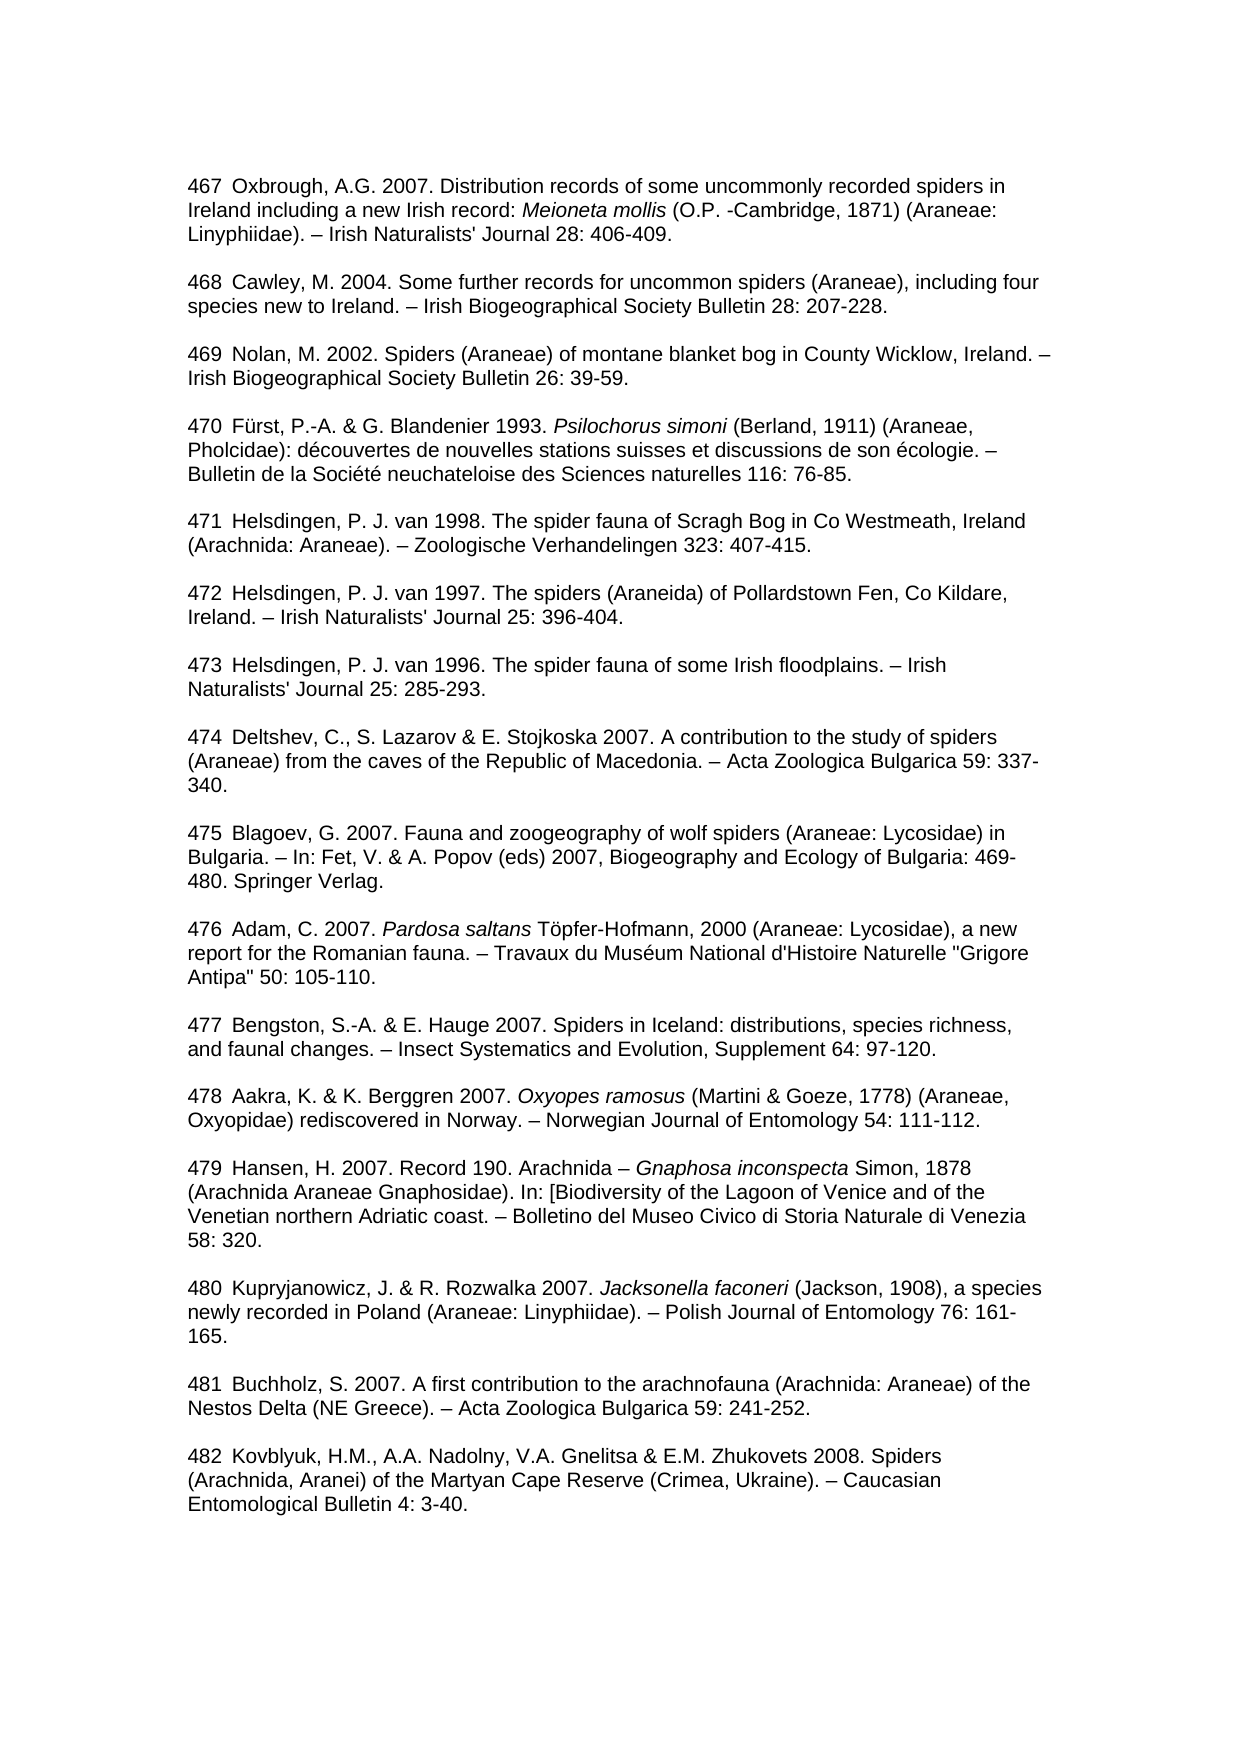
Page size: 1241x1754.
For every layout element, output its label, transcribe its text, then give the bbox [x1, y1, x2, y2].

text 472 Helsdingen, P. J. van 1997. The spiders (Araneida) of Pollardstown Fen, Co Kildare, Ireland. – Irish Naturalists' Journal 25: 396-404. [187, 581, 1053, 629]
text 471 Helsdingen, P. J. van 1998. The spider fauna of Scragh Bog in Co Westmeath, Ireland (Arachnida: Araneae). – Zoologische Verhandelingen 323: 407-415. [187, 509, 1053, 557]
text 467 Oxbrough, A.G. 2007. Distribution records of some uncommonly recorded spiders in Ireland including a new Irish record: Meioneta mollis (O.P. -Cambridge, 1871) (Araneae: Linyphiidae). – Irish Naturalists' Journal 28: 406-409. [187, 174, 1053, 246]
text 482 Kovblyuk, H.M., A.A. Nadolny, V.A. Gnelitsa & E.M. Zhukovets 2008. Spiders (Arachnida, Aranei) of the Martyan Cape Reserve (Crimea, Ukraine). – Caucasian Entomological Bulletin 4: 3-40. [187, 1444, 1053, 1516]
text 470 Fürst, P.-A. & G. Blandenier 1993. Psilochorus simoni (Berland, 1911) (Araneae, Pholcidae): découvertes de nouvelles stations suisses et discussions de son écologie. – Bulletin de la Société neuchateloise des Sciences naturelles 116: 76-85. [187, 413, 1053, 485]
text 475 Blagoev, G. 2007. Fauna and zoogeography of wolf spiders (Araneae: Lycosidae) in Bulgaria. – In: Fet, V. & A. Popov (eds) 2007, Biogeography and Ecology of Bulgaria: 469-480. Springer Verlag. [187, 821, 1053, 893]
text 477 Bengston, S.-A. & E. Hauge 2007. Spiders in Iceland: distributions, species richness, and faunal changes. – Insect Systematics and Evolution, Supplement 64: 97-120. [187, 1012, 1053, 1060]
text 481 Buchholz, S. 2007. A first contribution to the arachnofauna (Arachnida: Araneae) of the Nestos Delta (NE Greece). – Acta Zoologica Bulgarica 59: 241-252. [187, 1372, 1053, 1420]
text 480 Kupryjanowicz, J. & R. Rozwalka 2007. Jacksonella faconeri (Jackson, 1908), a species newly recorded in Poland (Araneae: Linyphiidae). – Polish Journal of Entomology 76: 161-165. [187, 1276, 1053, 1348]
text 473 Helsdingen, P. J. van 1996. The spider fauna of some Irish floodplains. – Irish Naturalists' Journal 25: 285-293. [187, 653, 1053, 701]
text 469 Nolan, M. 2002. Spiders (Araneae) of montane blanket bog in County Wicklow, Ireland. – Irish Biogeographical Society Bulletin 26: 39-59. [187, 342, 1053, 389]
text 468 Cawley, M. 2004. Some further records for uncommon spiders (Araneae), including four species new to Ireland. – Irish Biogeographical Society Bulletin 28: 207-228. [187, 270, 1053, 318]
text 476 Adam, C. 2007. Pardosa saltans Töpfer-Hofmann, 2000 (Araneae: Lycosidae), a new report for the Romanian fauna. – Travaux du Muséum National d'Histoire Naturelle "Grigore Antipa" 50: 105-110. [187, 917, 1053, 988]
text 479 Hansen, H. 2007. Record 190. Arachnida – Gnaphosa inconspecta Simon, 1878 (Arachnida Araneae Gnaphosidae). In: [Biodiversity of the Lagoon of Venice and of the Venetian northern Adriatic coast. – Bolletino del Museo Civico di Storia Naturale di Venezia 58: 320. [187, 1156, 1053, 1252]
text 478 Aakra, K. & K. Berggren 2007. Oxyopes ramosus (Martini & Goeze, 1778) (Araneae, Oxyopidae) rediscovered in Norway. – Norwegian Journal of Entomology 54: 111-112. [187, 1084, 1053, 1132]
text 474 Deltshev, C., S. Lazarov & E. Stojkoska 2007. A contribution to the study of spiders (Araneae) from the caves of the Republic of Macedonia. – Acta Zoologica Bulgarica 59: 337-340. [187, 725, 1053, 797]
